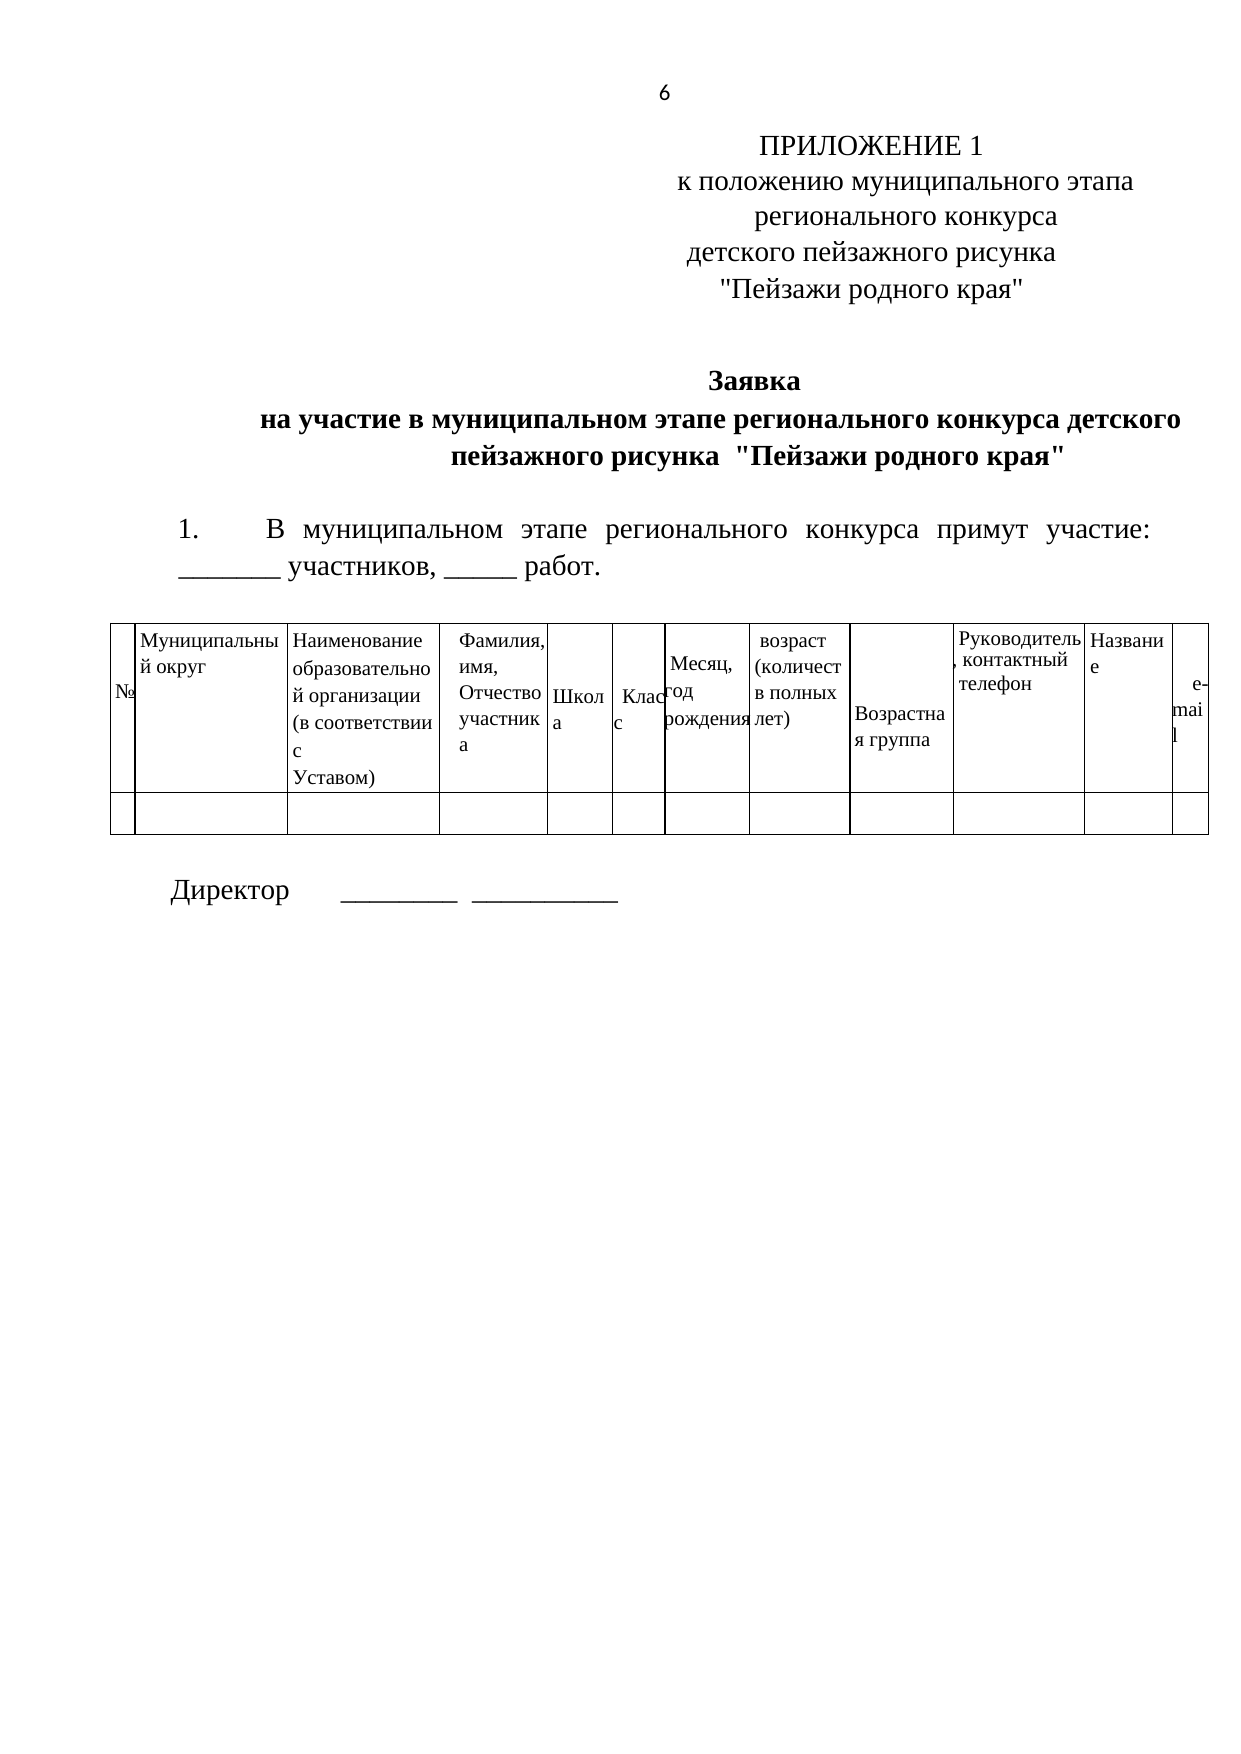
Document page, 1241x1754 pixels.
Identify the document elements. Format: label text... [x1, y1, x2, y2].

table_cell [111, 793, 134, 833]
table_header Месяц, год рождения [666, 624, 749, 792]
text Заявка [263, 363, 1210, 397]
text детского пейзажного рисунка [687, 234, 1210, 267]
text Директор ________ __________ [170, 872, 1210, 906]
table_cell [750, 793, 849, 833]
table_header возраст (количеств полных лет) [750, 624, 849, 792]
text ПРИЛОЖЕНИЕ 1 [617, 128, 1126, 161]
table_header № [111, 624, 134, 792]
table_header Школа [548, 624, 612, 792]
list В муниципальном этапе регионального конкурса примут участие: _______ участников, _____ работ. [177, 511, 1151, 582]
table_cell [1085, 793, 1172, 833]
text "Пейзажи родного края" [719, 271, 1210, 304]
table_header Название [1085, 624, 1172, 792]
table_cell [613, 793, 664, 833]
table_cell [440, 793, 547, 833]
table_header Возрастная группа [851, 624, 953, 792]
table_cell [954, 793, 1084, 833]
table_cell [136, 793, 287, 833]
table_header Муниципальный округ [136, 624, 287, 792]
table_header e-mail [1173, 624, 1208, 792]
table_header Класс [613, 624, 664, 792]
table_cell [1173, 793, 1208, 833]
text к положению муниципального этапа регионального конкурса [617, 163, 1194, 231]
table_cell [851, 793, 953, 833]
table_header Фамилия, имя, Отчество участника [440, 624, 547, 792]
table_header Руководитель, контактный телефон [954, 624, 1084, 792]
table_cell [548, 793, 612, 833]
table_cell [666, 793, 749, 833]
table_header Наименование образовательной организации (в соответствии с Уставом) [288, 624, 439, 792]
text на участие в муниципальном этапе регионального конкурса детского пейзажного рисунка "Пейзажи родного края" [231, 401, 1210, 471]
table_cell [288, 793, 439, 833]
